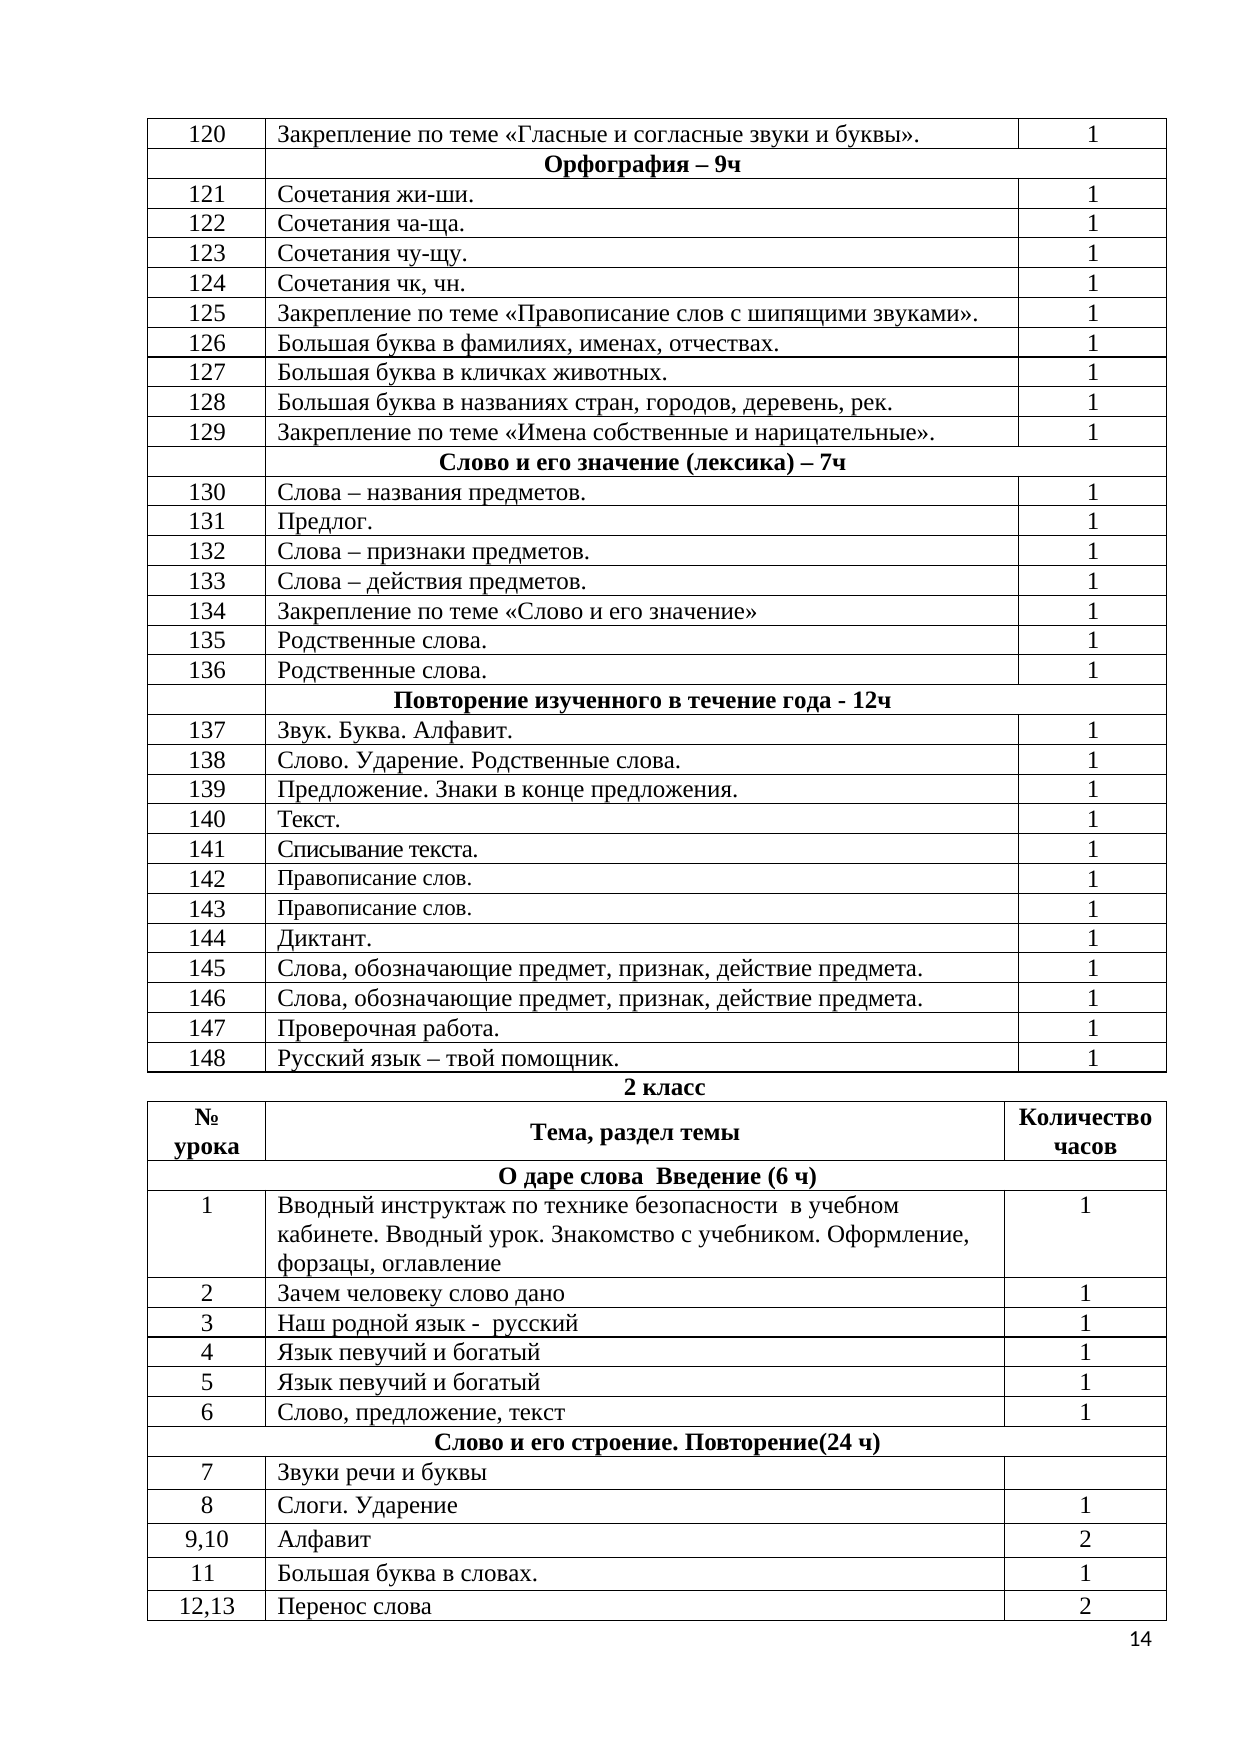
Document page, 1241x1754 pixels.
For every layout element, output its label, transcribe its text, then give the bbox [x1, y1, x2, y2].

table_cell [1019, 447, 1166, 476]
table_cell 1 [1005, 1191, 1166, 1277]
table_cell Звук. Буква. Алфавит. [266, 715, 1018, 744]
table_cell 121 [148, 179, 265, 207]
table_cell Правописание слов. [266, 894, 1018, 922]
table_cell Закрепление по теме «Слово и его значение» [266, 596, 1018, 624]
table_cell 1 [1019, 536, 1166, 565]
table_cell 1 [1019, 506, 1166, 535]
table_cell [1019, 685, 1166, 714]
table_cell Большая буква в названиях стран, городов, деревень, рек. [266, 387, 1018, 416]
table_cell 1 [1019, 566, 1166, 595]
table_cell 1 [1019, 328, 1166, 356]
table_cell 135 [148, 626, 265, 654]
table_cell 1 [1019, 983, 1166, 1012]
table_cell Предлог. [266, 506, 1018, 535]
table_cell 143 [148, 894, 265, 922]
table_cell Слово и его строение. Повторение(24 ч) [148, 1427, 1166, 1456]
table_cell Слово. Ударение. Родственные слова. [266, 745, 1018, 773]
table_cell 11 [148, 1558, 265, 1590]
table_cell 1 [1019, 238, 1166, 267]
table_cell Предложение. Знаки в конце предложения. [266, 775, 1018, 803]
table_cell 1 [1019, 775, 1166, 803]
table_cell [148, 149, 265, 178]
table_cell 1 [1019, 864, 1166, 893]
table_cell Зачем человеку слово дано [266, 1278, 1004, 1307]
table_cell 1 [1019, 1043, 1166, 1071]
table_cell 1 [1019, 596, 1166, 624]
table_cell 126 [148, 328, 265, 356]
table_cell 125 [148, 298, 265, 327]
table_cell 137 [148, 715, 265, 744]
table_cell Перенос слова [266, 1591, 1004, 1620]
table_cell 129 [148, 417, 265, 446]
table_cell 1 [1019, 626, 1166, 654]
table_header № урока [148, 1102, 265, 1160]
table_cell 139 [148, 775, 265, 803]
table_cell 12,13 [148, 1591, 265, 1620]
table_cell 9,10 [148, 1524, 265, 1557]
table_cell 128 [148, 387, 265, 416]
table_cell Слова – названия предметов. [266, 477, 1018, 505]
table_cell 4 [148, 1338, 265, 1366]
table_cell 1 [1019, 715, 1166, 744]
table_cell 8 [148, 1490, 265, 1523]
table_cell Язык певучий и богатый [266, 1367, 1004, 1396]
table_cell 1 [1019, 209, 1166, 237]
table_cell Правописание слов. [266, 864, 1018, 893]
table_cell Родственные слова. [266, 655, 1018, 684]
table_cell [1019, 149, 1166, 178]
table_cell Слова, обозначающие предмет, признак, действие предмета. [266, 953, 1018, 982]
table_cell Проверочная работа. [266, 1013, 1018, 1042]
table_cell Большая буква в фамилиях, именах, отчествах. [266, 328, 1018, 356]
table_cell 1 [1019, 417, 1166, 446]
table_cell 1 [1005, 1490, 1166, 1523]
table_cell 140 [148, 804, 265, 833]
table_cell 120 [148, 119, 265, 148]
table_cell Сочетания жи-ши. [266, 179, 1018, 207]
table_cell 141 [148, 834, 265, 863]
table_cell 1 [1005, 1278, 1166, 1307]
table_cell 1 [1019, 298, 1166, 327]
table_cell Язык певучий и богатый [266, 1338, 1004, 1366]
table_cell Закрепление по теме «Гласные и согласные звуки и буквы». [266, 119, 1018, 148]
table_cell 1 [1019, 924, 1166, 952]
text 2 класс [177, 1073, 1152, 1101]
table_cell 134 [148, 596, 265, 624]
table_cell 1 [1019, 1013, 1166, 1042]
table_cell Слово и его значение (лексика) – 7ч [266, 447, 1019, 476]
table_cell Слова, обозначающие предмет, признак, действие предмета. [266, 983, 1018, 1012]
table_cell Слова – действия предметов. [266, 566, 1018, 595]
table_cell 1 [1019, 894, 1166, 922]
table_cell 136 [148, 655, 265, 684]
table_cell 5 [148, 1367, 265, 1396]
table_cell 1 [1019, 358, 1166, 386]
table_cell Орфография – 9ч [266, 149, 1019, 178]
table_cell Звуки речи и буквы [266, 1457, 1004, 1489]
table_cell 7 [148, 1457, 265, 1489]
table_cell Слоги. Ударение [266, 1490, 1004, 1523]
table_cell 1 [1019, 745, 1166, 773]
table_cell 146 [148, 983, 265, 1012]
table_cell [1005, 1457, 1166, 1489]
table_cell Закрепление по теме «Правописание слов с шипящими звуками». [266, 298, 1018, 327]
table_cell 1 [1005, 1367, 1166, 1396]
table_cell 123 [148, 238, 265, 267]
table_cell Диктант. [266, 924, 1018, 952]
table_cell [148, 685, 265, 714]
table_cell [148, 447, 265, 476]
table_cell 122 [148, 209, 265, 237]
table_cell 1 [1019, 804, 1166, 833]
table_cell 148 [148, 1043, 265, 1071]
table_cell 1 [1019, 953, 1166, 982]
table_cell 1 [1005, 1558, 1166, 1590]
table_cell Списывание текста. [266, 834, 1018, 863]
table_cell Текст. [266, 804, 1018, 833]
table_header Тема, раздел темы [266, 1102, 1004, 1160]
table_cell Родственные слова. [266, 626, 1018, 654]
table_cell 145 [148, 953, 265, 982]
table_cell 1 [1005, 1338, 1166, 1366]
table_cell 130 [148, 477, 265, 505]
table_cell 1 [1019, 477, 1166, 505]
table_cell 142 [148, 864, 265, 893]
table_cell Вводный инструктаж по технике безопасности в учебном кабинете. Вводный урок. Знакомство с учебником. Оформление, форзацы, оглавление [266, 1191, 1004, 1277]
table_cell Закрепление по теме «Имена собственные и нарицательные». [266, 417, 1018, 446]
table_cell 6 [148, 1397, 265, 1426]
table_cell 3 [148, 1308, 265, 1336]
table_cell 1 [1019, 834, 1166, 863]
table_cell 1 [1019, 179, 1166, 207]
table_cell 131 [148, 506, 265, 535]
table_cell 1 [1019, 119, 1166, 148]
table_cell Наш родной язык - русский [266, 1308, 1004, 1336]
table_cell 1 [148, 1191, 265, 1277]
table_cell Большая буква в словах. [266, 1558, 1004, 1590]
table_cell Алфавит [266, 1524, 1004, 1557]
table_cell 2 [1005, 1524, 1166, 1557]
table_cell 1 [1019, 268, 1166, 297]
table_cell 147 [148, 1013, 265, 1042]
table_cell 1 [1005, 1308, 1166, 1336]
table_cell Сочетания ча-ща. [266, 209, 1018, 237]
table_cell 1 [1019, 387, 1166, 416]
table_cell Русский язык – твой помощник. [266, 1043, 1018, 1071]
table_cell 138 [148, 745, 265, 773]
table_cell 2 [148, 1278, 265, 1307]
table_cell 1 [1019, 655, 1166, 684]
table_cell Сочетания чк, чн. [266, 268, 1018, 297]
table_cell 1 [1005, 1397, 1166, 1426]
table_cell 127 [148, 358, 265, 386]
table_cell Слово, предложение, текст [266, 1397, 1004, 1426]
table_header Количество часов [1005, 1102, 1166, 1160]
table_cell 124 [148, 268, 265, 297]
table_cell 133 [148, 566, 265, 595]
table_cell Сочетания чу-щу. [266, 238, 1018, 267]
table_cell Повторение изученного в течение года - 12ч [266, 685, 1019, 714]
table_cell 132 [148, 536, 265, 565]
table_cell О даре слова Введение (6 ч) [148, 1161, 1166, 1189]
table_cell 144 [148, 924, 265, 952]
table_cell 2 [1005, 1591, 1166, 1620]
table_cell Большая буква в кличках животных. [266, 358, 1018, 386]
table_cell Слова – признаки предметов. [266, 536, 1018, 565]
